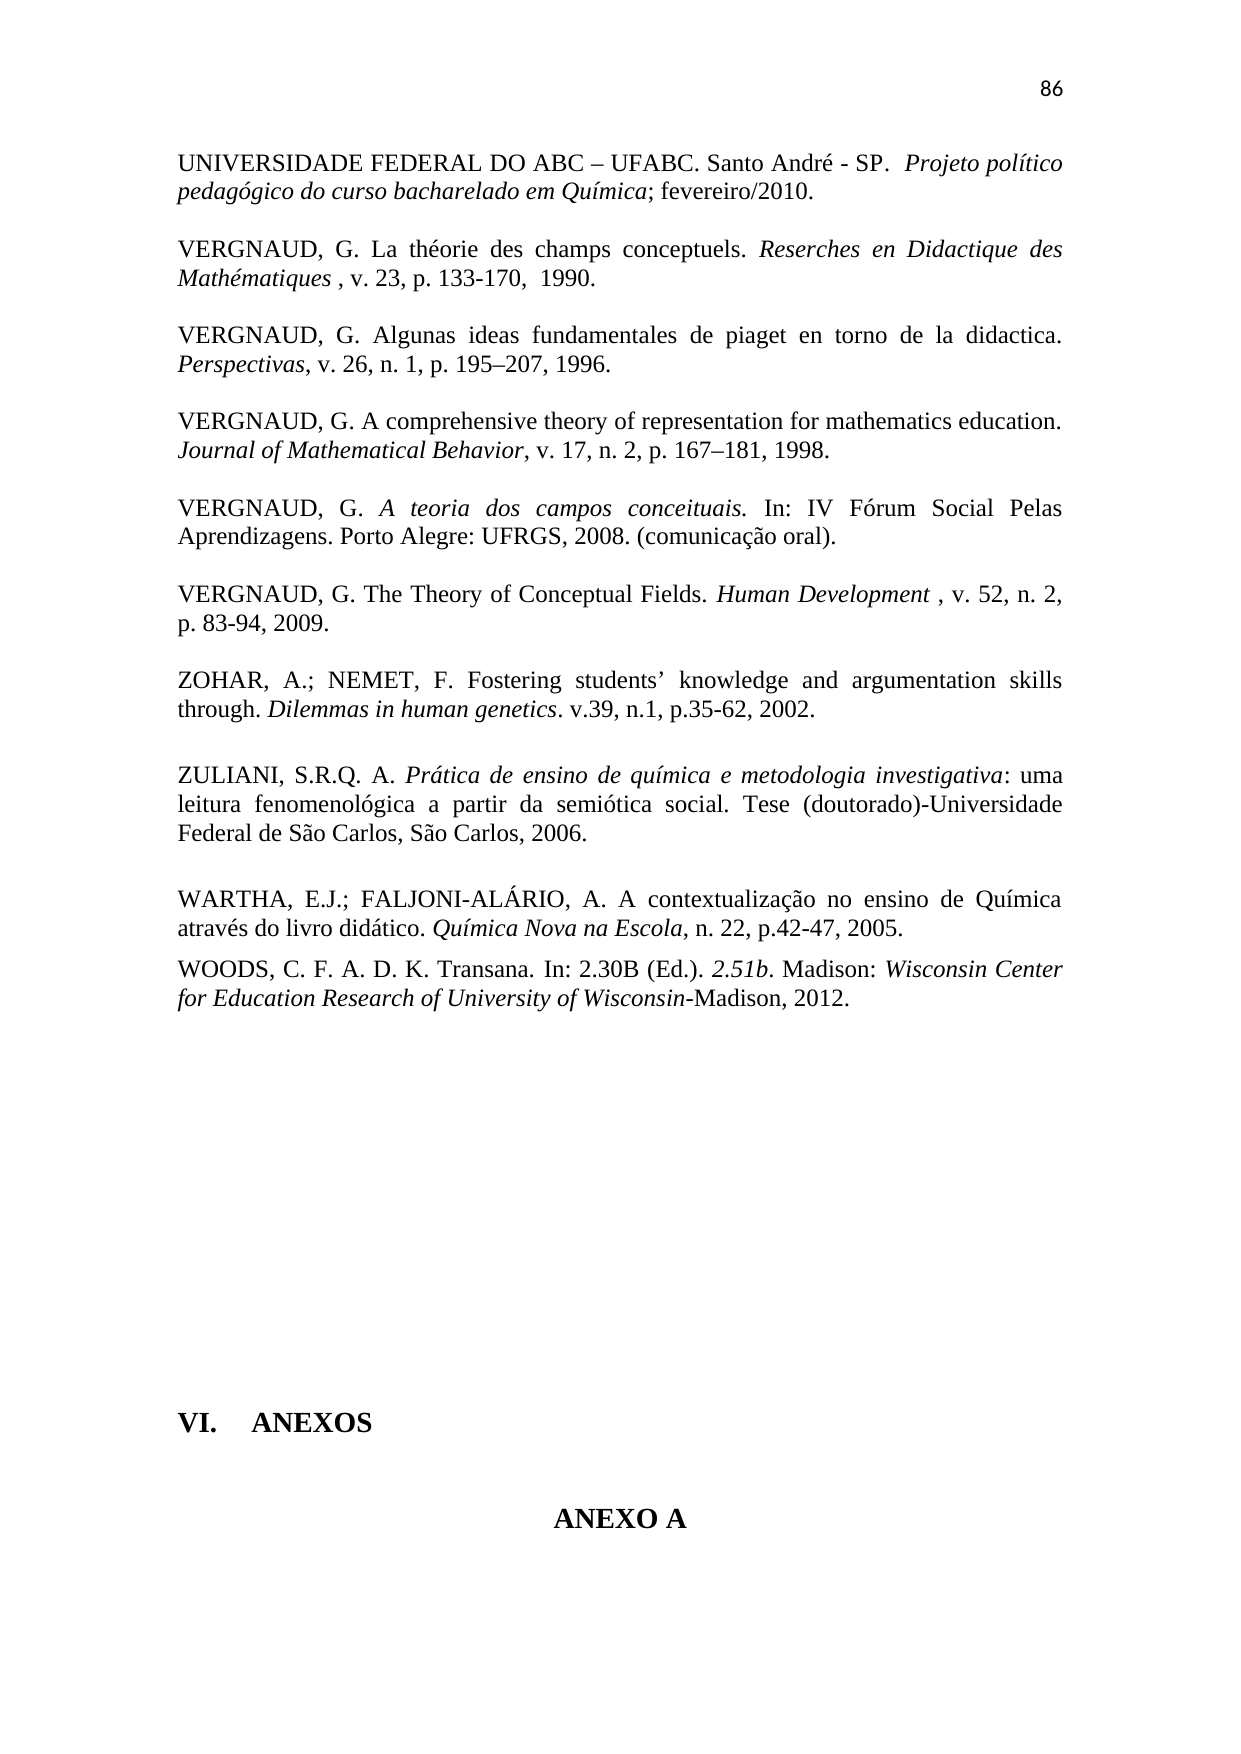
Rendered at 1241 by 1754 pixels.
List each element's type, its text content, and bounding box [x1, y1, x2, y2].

subtitle VI. ANEXOS [177, 1405, 1063, 1438]
subtitle ANEXO A [177, 1501, 1063, 1535]
text ZULIANI, S.R.Q. A. Prática de ensino de química e metodologia investigativa: uma leitura fenomenológica a partir da semiótica social. Tese (doutorado)-Universidade Federal de São Carlos, São Carlos, 2006. [177, 760, 1063, 846]
text VERGNAUD, G. Algunas ideas fundamentales de piaget en torno de la didactica. Perspectivas, v. 26, n. 1, p. 195–207, 1996. [177, 320, 1063, 378]
text WARTHA, E.J.; FALJONI-ALÁRIO, A. A contextualização no ensino de Química através do livro didático. Química Nova na Escola, n. 22, p.42-47, 2005. [177, 884, 1063, 941]
text VERGNAUD, G. A teoria dos campos conceituais. In: IV Fórum Social Pelas Aprendizagens. Porto Alegre: UFRGS, 2008. (comunicação oral). [177, 493, 1063, 550]
text WOODS, C. F. A. D. K. Transana. In: 2.30B (Ed.). 2.51b. Madison: Wisconsin Center for Education Research of University of Wisconsin-Madison, 2012. [177, 954, 1063, 1011]
text VERGNAUD, G. La théorie des champs conceptuels. Reserches en Didactique des Mathématiques , v. 23, p. 133-170, 1990. [177, 234, 1063, 291]
text VERGNAUD, G. A comprehensive theory of representation for mathematics education. Journal of Mathematical Behavior, v. 17, n. 2, p. 167–181, 1998. [177, 406, 1063, 464]
text UNIVERSIDADE FEDERAL DO ABC – UFABC. Santo André - SP. Projeto político pedagógico do curso bacharelado em Química; fevereiro/2010. [177, 148, 1063, 205]
text VERGNAUD, G. The Theory of Conceptual Fields. Human Development , v. 52, n. 2, p. 83-94, 2009. [177, 579, 1063, 636]
text ZOHAR, A.; NEMET, F. Fostering students’ knowledge and argumentation skills through. Dilemmas in human genetics. v.39, n.1, p.35-62, 2002. [177, 665, 1063, 723]
